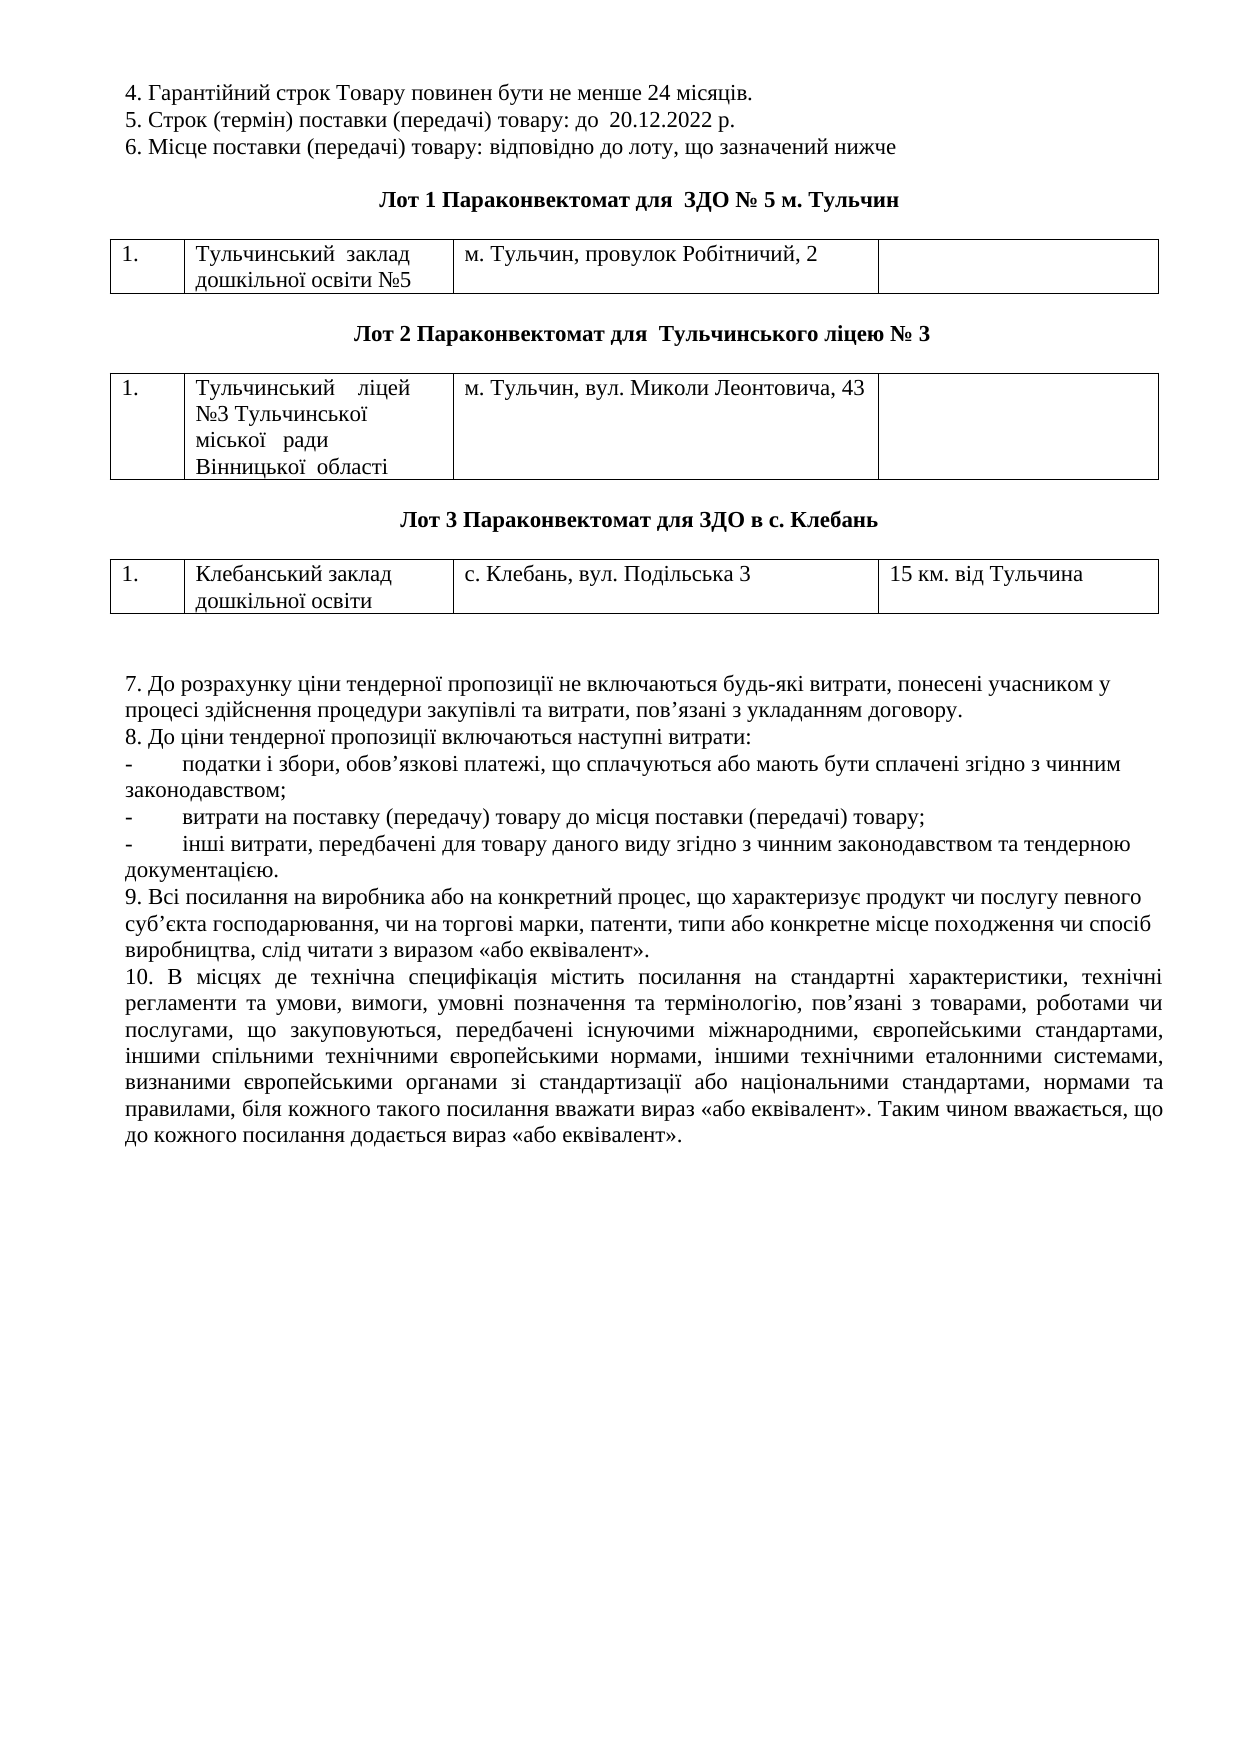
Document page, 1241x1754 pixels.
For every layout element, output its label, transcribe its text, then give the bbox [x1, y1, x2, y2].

table_header Клебанський заклад дошкільної освіти [185, 560, 453, 613]
table_header Тульчинський заклад дошкільної освіти №5 [185, 240, 453, 293]
text Лот 3 Параконвектомат для ЗДО в с. Клебань [125, 507, 1153, 533]
text 8. До ціни тендерної пропозиції включаються наступні витрати: [125, 723, 1165, 749]
text 5. Строк (термін) поставки (передачі) товару: до 20.12.2022 р. [125, 106, 1165, 132]
table_header 15 км. від Тульчина [879, 560, 1158, 613]
table_header с. Клебань, вул. Подільська 3 [454, 560, 878, 613]
text 9. Всі посилання на виробника або на конкретний процес, що характеризує продукт чи послугу певного суб’єкта господарювання, чи на торгові марки, патенти, типи або конкретне місце походження чи спосіб виробництва, слід читати з виразом «або еквівалент». [125, 883, 1165, 962]
table_header Тульчинський ліцей №3 Тульчинської міської ради Вінницької області [185, 374, 453, 479]
table_header м. Тульчин, провулок Робітничий, 2 [454, 240, 878, 293]
table_header [879, 240, 1158, 293]
text 7. До розрахунку ціни тендерної пропозиції не включаються будь-які витрати, понесені учасником у процесі здійснення процедури закупівлі та витрати, пов’язані з укладанням договору. [125, 670, 1165, 723]
table_header 1. [111, 560, 184, 613]
table_header м. Тульчин, вул. Миколи Леонтовича, 43 [454, 374, 878, 479]
text - податки і збори, обов’язкові платежі, що сплачуються або мають бути сплачені згідно з чинним законодавством; [125, 750, 1165, 803]
table_header 1. [111, 374, 184, 479]
text 4. Гарантійний строк Товару повинен бути не менше 24 місяців. [125, 79, 1165, 106]
table_header [879, 374, 1158, 479]
text Лот 2 Параконвектомат для Тульчинського ліцею № 3 [125, 320, 1153, 346]
text 10. В місцях де технічна специфікація містить посилання на стандартні характеристики, технічні регламенти та умови, вимоги, умовні позначення та термінологію, пов’язані з товарами, роботами чи послугами, що закуповуються, передбачені існуючими міжнародними, європейськими стандартами, іншими спільними технічними європейськими нормами, іншими технічними еталонними системами, визнаними європейськими органами зі стандартизації або національними стандартами, нормами та правилами, біля кожного такого посилання вважати вираз «або еквівалент». Таким чином вважається, що до кожного посилання додається вираз «або еквівалент». [125, 963, 1165, 1147]
text Лот 1 Параконвектомат для ЗДО № 5 м. Тульчин [125, 186, 1153, 212]
table_header 1. [111, 240, 184, 293]
text - витрати на поставку (передачу) товару до місця поставки (передачі) товару; [125, 803, 1165, 829]
text - інші витрати, передбачені для товару даного виду згідно з чинним законодавством та тендерною документацією. [125, 830, 1165, 883]
text 6. Місце поставки (передачі) товару: відповідно до лоту, що зазначений нижче [125, 133, 1165, 159]
